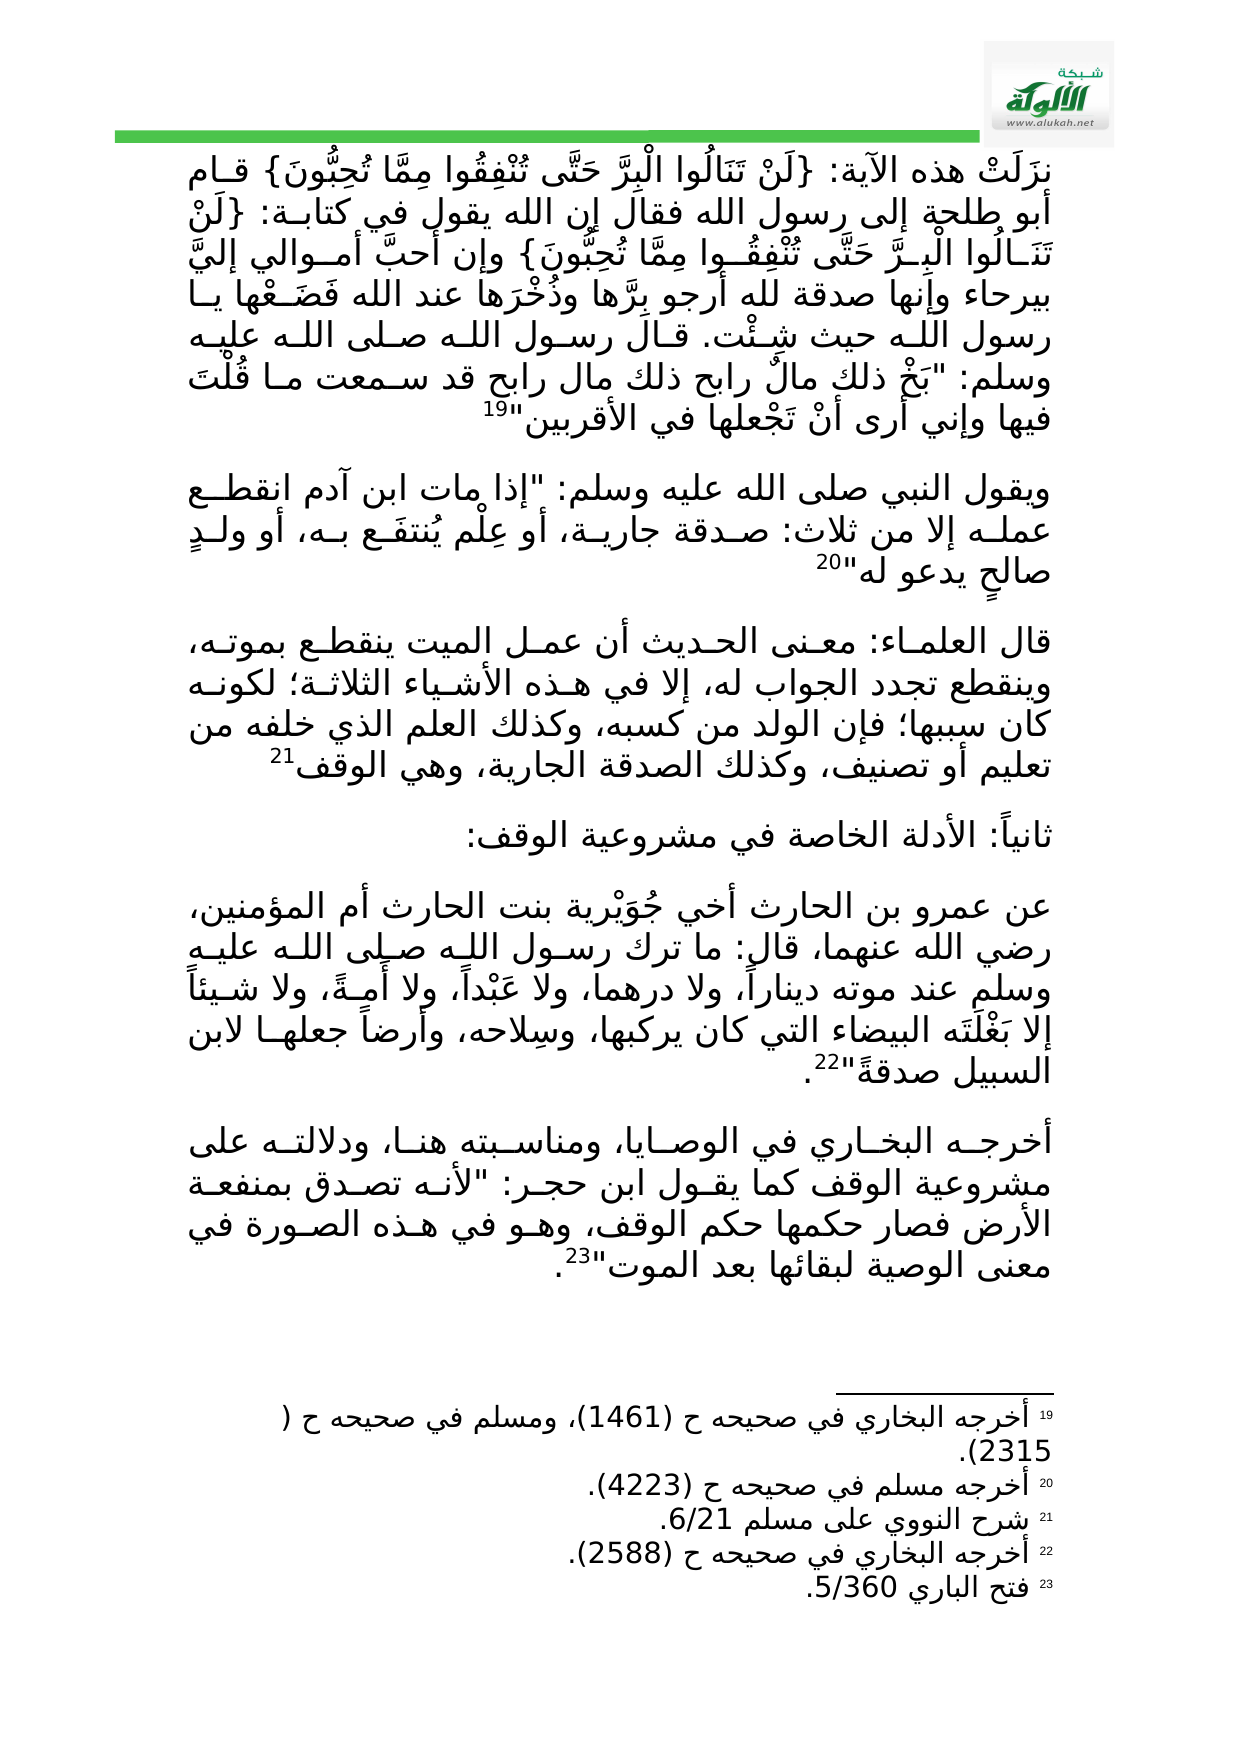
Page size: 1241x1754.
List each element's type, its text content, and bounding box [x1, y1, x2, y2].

text ويقول النبي صلى الله عليه وسلم: "إذا مات ابن آدم انقطع عمله إلا من ثلاث: صدقة جارية، أو عِلْم يُنتفَع به، أو ولدٍ صالحٍ يدعو له" [187, 468, 1053, 592]
text ثانياً: الأدلة الخاصة في مشروعية الوقف: [187, 815, 1053, 856]
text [187, 150, 1053, 439]
text قال العلماء: معنى الحديث أن عمل الميت ينقطع بموته، وينقطع تجدد الجواب له، إلا في هذه الأشياء الثلاثة؛ لكونه كان سببها؛ فإن الولد من كسبه، وكذلك العلم الذي خلفه من تعليم أو تصنيف، وكذلك الصدقة الجارية، وهي الوقف [187, 621, 1053, 786]
text أخرجه البخاري في الوصايا، ومناسبته هنا، ودلالته على مشروعية الوقف كما يقول ابن حجر: "لأنه تصدق بمنفعة الأرض فصار حكمها حكم الوقف، وهو في هذه الصورة في معنى الوصية لبقائها بعد الموت". [187, 1121, 1053, 1286]
text عن عمرو بن الحارث أخي جُوَيْرية بنت الحارث أم المؤمنين، رضي الله عنهما، قال: ما ترك رسول الله صلى الله عليه وسلم عند موته ديناراً، ولا درهما، ولا عَبْداً، ولا أَمةً، ولا شيئاً إلا بَغْلَتَه البيضاء التي كان يركبها، وسِلاحه، وأرضاً جعلها لابن السبيل صدقةً". [187, 885, 1053, 1092]
